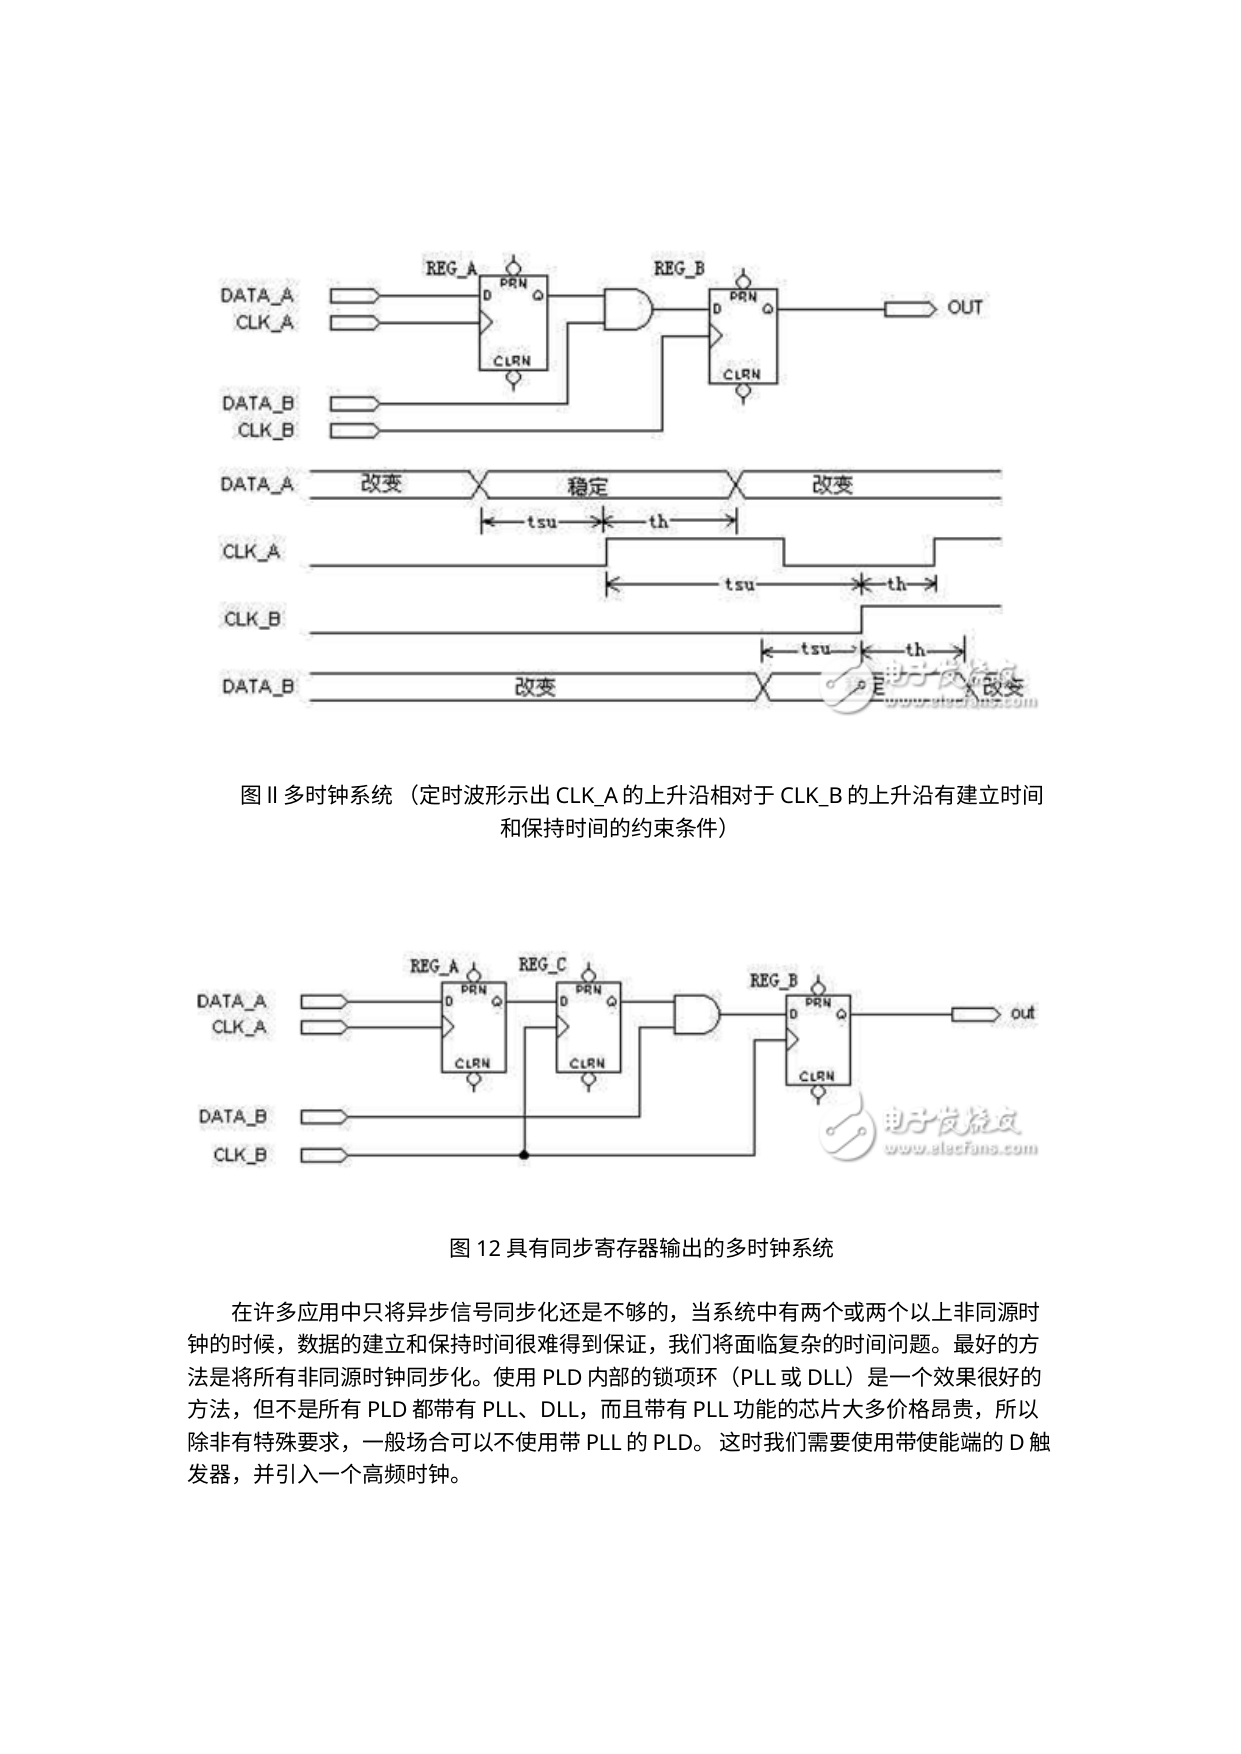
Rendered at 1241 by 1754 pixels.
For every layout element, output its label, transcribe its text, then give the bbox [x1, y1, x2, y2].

picture [190, 227, 1050, 727]
picture [190, 939, 1050, 1174]
text 图ll 多时钟系统 （定时波形示出CLK_A的上升沿相对于CLK_B的上升沿有建立时间和保持时间的约束条件） [187, 778, 1053, 843]
text 图12 具有同步寄存器输出的多时钟系统 [187, 1231, 1053, 1263]
text 在许多应用中只将异步信号同步化还是不够的，当系统中有两个或两个以上非同源时钟的时候，数据的建立和保持时间很难得到保证，我们将面临复杂的时间问题。最好的方法是将所有非同源时钟同步化。使用PLD内部的锁项环（PLL或DLL）是一个效果很好的方法，但不是所有PLD都带有PLL、DLL，而且带有PLL功能的芯片大多价格昂贵，所以除非有特殊要求，一般场合可以不使用带PLL的PLD。 这时我们需要使用带使能端的D触发器，并引入一个高频时钟。 [187, 1294, 1053, 1489]
